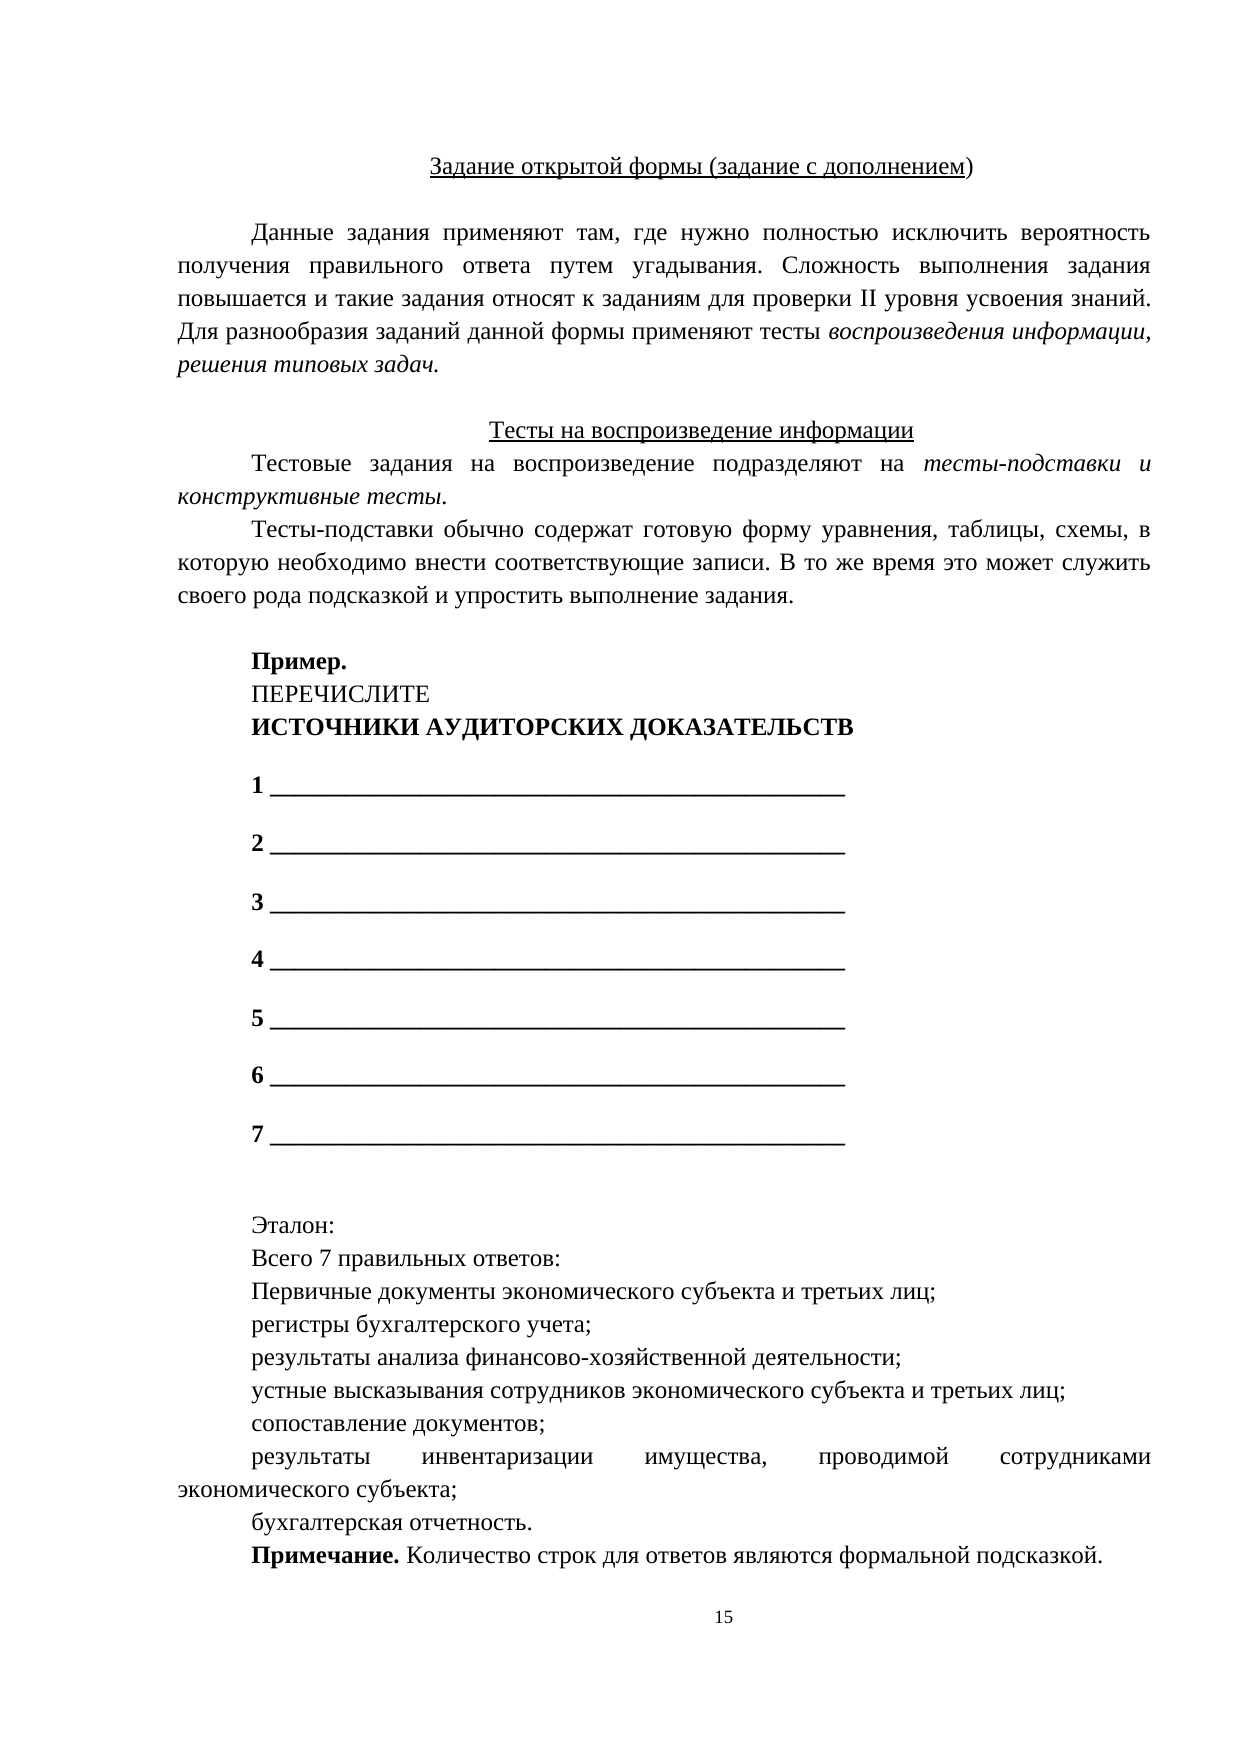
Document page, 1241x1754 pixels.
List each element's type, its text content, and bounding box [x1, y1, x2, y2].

text 7 ______________________________________________ [177, 1119, 1152, 1147]
text результаты инвентаризации имущества, проводимой сотрудниками экономического субъекта; [177, 1441, 1152, 1503]
text 6 ______________________________________________ [177, 1061, 1152, 1089]
text результаты анализа финансово-хозяйственной деятельности; [177, 1342, 1152, 1371]
text Тесты-подставки обычно содержат готовую форму уравнения, таблицы, схемы, в которую необходимо внести соответствующие записи. В то же время это может служить своего рода подсказкой и упростить выполнение задания. [177, 514, 1152, 609]
text 4 ______________________________________________ [177, 944, 1152, 973]
text Примечание. Количество строк для ответов являются формальной подсказкой. [177, 1540, 1152, 1569]
text Данные задания применяют там, где нужно полностью исключить вероятность получения правильного ответа путем угадывания. Сложность выполнения задания повышается и такие задания относят к заданиям для проверки II уровня усвоения знаний. Для разнообразия заданий данной формы применяют тесты воспроизведения информации, решения типовых задач. [177, 217, 1152, 378]
text 15 [251, 1606, 1152, 1627]
text ИСТОЧНИКИ АУДИТОРСКИХ ДОКАЗАТЕЛЬСТВ [177, 712, 1152, 741]
text 3 ______________________________________________ [177, 887, 1152, 915]
text регистры бухгалтерского учета; [177, 1309, 1152, 1337]
text Первичные документы экономического субъекта и третьих лиц; [177, 1276, 1152, 1304]
text Пример. [177, 646, 1152, 675]
text устные высказывания сотрудников экономического субъекта и третьих лиц; [177, 1375, 1152, 1403]
text 1 ______________________________________________ [177, 771, 1152, 799]
text 2 ______________________________________________ [177, 828, 1152, 857]
text Тесты на воспроизведение информации [177, 415, 1152, 444]
text Всего 7 правильных ответов: [177, 1243, 1152, 1271]
text Тестовые задания на воспроизведение подразделяют на тесты-подставки и конструктивные тесты. [177, 448, 1152, 510]
text Задание открытой формы (задание с дополнением) [251, 151, 1152, 180]
text 5 ______________________________________________ [177, 1003, 1152, 1031]
text бухгалтерская отчетность. [177, 1507, 1152, 1536]
text сопоставление документов; [177, 1408, 1152, 1437]
text Эталон: [177, 1210, 1152, 1238]
text ПЕРЕЧИСЛИТЕ [177, 679, 1152, 708]
